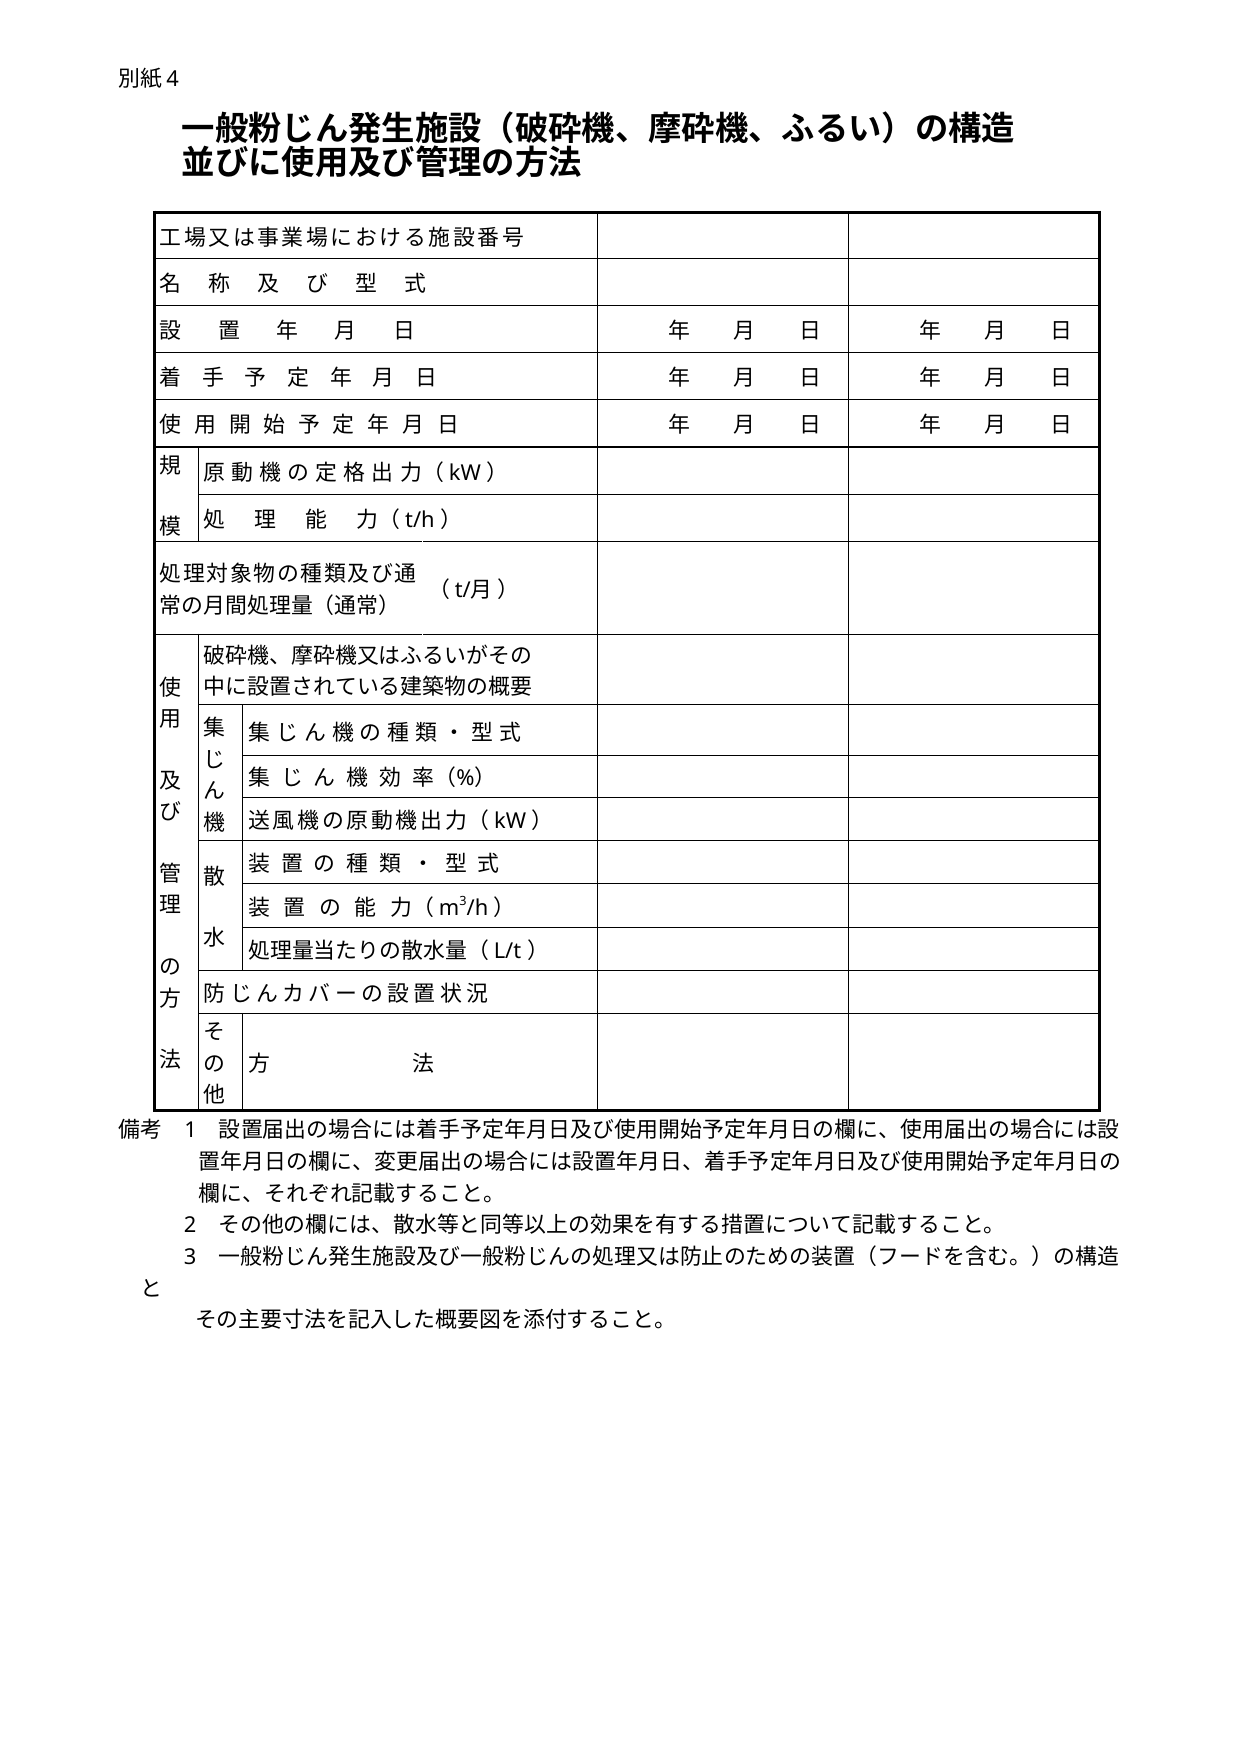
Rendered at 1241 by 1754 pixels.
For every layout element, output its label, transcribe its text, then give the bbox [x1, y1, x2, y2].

table_cell 規 模 [156, 448, 198, 541]
table_cell [598, 495, 848, 541]
table_cell [598, 756, 848, 797]
table_cell 方法 [243, 1014, 597, 1109]
table_cell 使用開始予定年月日 [156, 400, 597, 446]
table_cell 年 月 日 [598, 353, 848, 399]
table_cell 年 月 日 [849, 353, 1098, 399]
table_cell 破砕機、摩砕機又はふるいがその 中に設置されている建築物の概要 [199, 635, 597, 704]
table_cell [849, 756, 1098, 797]
table_cell 年 月 日 [849, 306, 1098, 352]
table_cell [849, 259, 1098, 305]
table_cell 着手予定年月日 [156, 353, 597, 399]
text 2 その他の欄には、散水等と同等以上の効果を有する措置について記載すること。 [140, 1207, 1122, 1239]
text 別紙4 [118, 61, 1122, 92]
table_cell [598, 884, 848, 927]
table_cell 年 月 日 [598, 400, 848, 446]
table_cell [849, 841, 1098, 883]
table_cell 処理量当たりの散水量（ L/t ） [243, 928, 597, 970]
table_cell 集 じ ん 機 [199, 705, 242, 840]
table_cell その他 [199, 1014, 242, 1109]
table_cell [598, 1014, 848, 1109]
text 3 一般粉じん発生施設及び一般粉じんの処理又は防止のための装置（フードを含む。）の構造と [140, 1239, 1122, 1302]
table_cell [849, 542, 1098, 633]
table_cell 設置年月日 [156, 306, 597, 352]
table_cell 使用 及 び 管 理 の 方 法 [156, 635, 198, 1109]
table_cell 処理能力（ t/h ） [199, 495, 597, 541]
table_cell 集じん機効率（%） [243, 756, 597, 797]
table_cell [598, 841, 848, 883]
table_header [849, 214, 1098, 258]
text 並びに使用及び管理の方法 [118, 147, 1122, 181]
table_cell [849, 884, 1098, 927]
table_cell [849, 971, 1098, 1013]
table_cell [598, 928, 848, 970]
table_cell 防じんカバーの設置状況 [199, 971, 597, 1013]
table_cell [849, 705, 1098, 754]
table_cell [849, 495, 1098, 541]
table_cell 年 月 日 [849, 400, 1098, 446]
table_cell [598, 705, 848, 754]
table_cell [598, 542, 848, 633]
table_cell [849, 1014, 1098, 1109]
text その主要寸法を記入した概要図を添付すること。 [140, 1302, 1122, 1334]
table_cell [598, 448, 848, 494]
table_cell [598, 971, 848, 1013]
table_cell 原動機の定格出力（ kW ） [199, 448, 597, 494]
table_cell 送風機の原動機出力（ kW ） [243, 798, 597, 840]
text 備考 1 設置届出の場合には着手予定年月日及び使用開始予定年月日の欄に、使用届出の場合には設置年月日の欄に、変更届出の場合には設置年月日、着手予定年月日及び使用開始予定年月日の欄に、それぞれ記載すること。 [118, 1112, 1122, 1207]
table_cell [598, 259, 848, 305]
table_header 工場又は事業場における施設番号 [156, 214, 597, 258]
text 一般粉じん発生施設（破砕機、摩砕機、ふるい）の構造 [118, 114, 1122, 147]
table_cell 集じん機の種類・型式 [243, 705, 597, 754]
table_header [598, 214, 848, 258]
table_cell [849, 635, 1098, 704]
table_cell 名称及び型式 [156, 259, 597, 305]
table_cell [598, 798, 848, 840]
table_cell [598, 635, 848, 704]
table_cell 処理対象物の種類及び通常の月間処理量（通常） [156, 542, 422, 633]
table_cell （ t/月 ） [423, 542, 597, 633]
table_cell [849, 798, 1098, 840]
table_cell 年 月 日 [598, 306, 848, 352]
table_cell [849, 928, 1098, 970]
table_cell [849, 448, 1098, 494]
table_cell 装置の能力（ m3/h ） [243, 884, 597, 927]
table_cell 装置の種類・型式 [243, 841, 597, 883]
table_cell 散 水 [199, 841, 242, 970]
